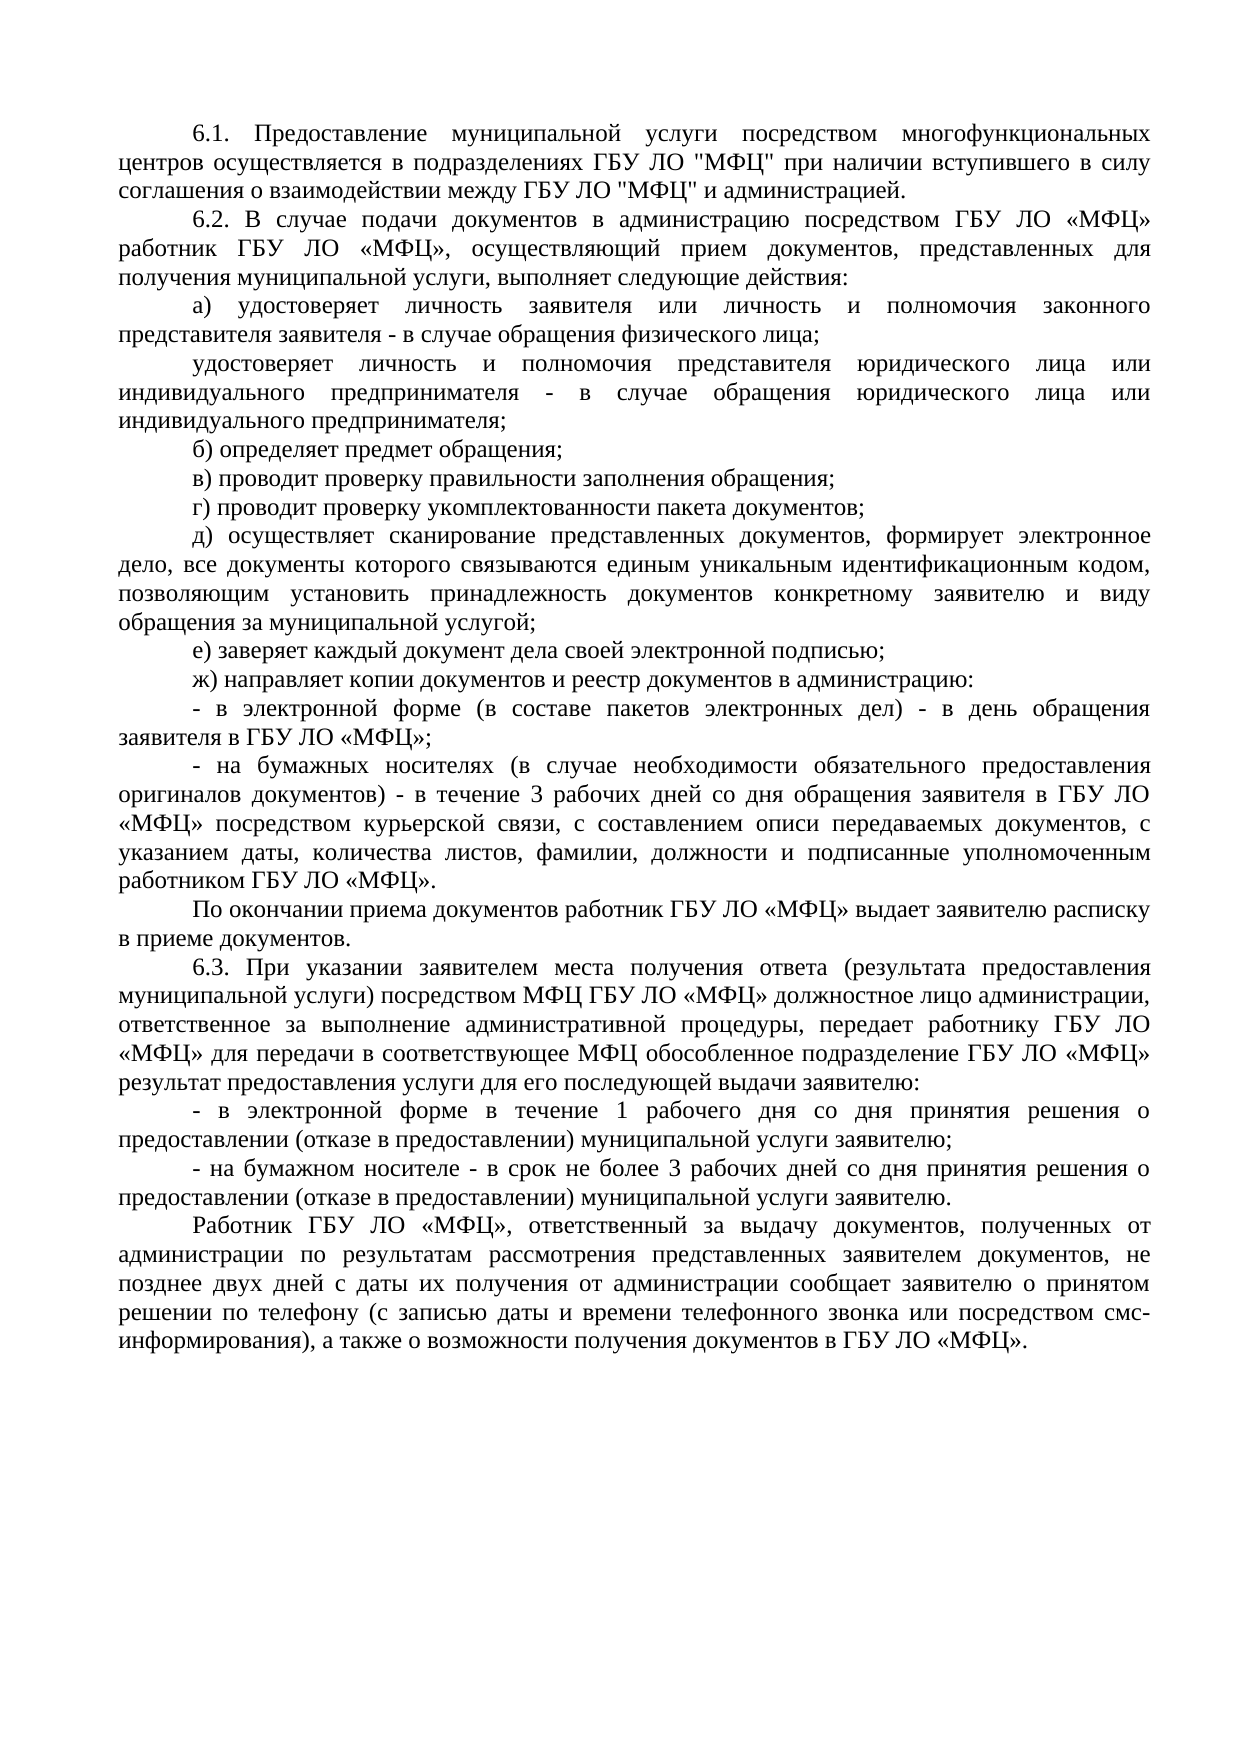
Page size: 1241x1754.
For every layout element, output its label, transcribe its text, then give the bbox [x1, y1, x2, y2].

text а) удостоверяет личность заявителя или личность и полномочия законного представителя заявителя - в случае обращения физического лица; [118, 291, 1152, 348]
text 6.1. Предоставление муниципальной услуги посредством многофункциональных центров осуществляется в подразделениях ГБУ ЛО "МФЦ" при наличии вступившего в силу соглашения о взаимодействии между ГБУ ЛО "МФЦ" и администрацией. [118, 118, 1152, 204]
text По окончании приема документов работник ГБУ ЛО «МФЦ» выдает заявителю расписку в приеме документов. [118, 894, 1152, 952]
text г) проводит проверку укомплектованности пакета документов; [118, 492, 1152, 521]
text - на бумажном носителе - в срок не более 3 рабочих дней со дня принятия решения о предоставлении (отказе в предоставлении) муниципальной услуги заявителю. [118, 1153, 1152, 1211]
text удостоверяет личность и полномочия представителя юридического лица или индивидуального предпринимателя - в случае обращения юридического лица или индивидуального предпринимателя; [118, 348, 1152, 434]
text - в электронной форме в течение 1 рабочего дня со дня принятия решения о предоставлении (отказе в предоставлении) муниципальной услуги заявителю; [118, 1096, 1152, 1153]
text е) заверяет каждый документ дела своей электронной подписью; [118, 636, 1152, 664]
text д) осуществляет сканирование представленных документов, формирует электронное дело, все документы которого связываются единым уникальным идентификационным кодом, позволяющим установить принадлежность документов конкретному заявителю и виду обращения за муниципальной услугой; [118, 521, 1152, 636]
text б) определяет предмет обращения; [118, 434, 1152, 463]
text - на бумажных носителях (в случае необходимости обязательного предоставления оригиналов документов) - в течение 3 рабочих дней со дня обращения заявителя в ГБУ ЛО «МФЦ» посредством курьерской связи, с составлением описи передаваемых документов, с указанием даты, количества листов, фамилии, должности и подписанные уполномоченным работником ГБУ ЛО «МФЦ». [118, 751, 1152, 894]
text в) проводит проверку правильности заполнения обращения; [118, 463, 1152, 492]
text 6.3. При указании заявителем места получения ответа (результата предоставления муниципальной услуги) посредством МФЦ ГБУ ЛО «МФЦ» должностное лицо администрации, ответственное за выполнение административной процедуры, передает работнику ГБУ ЛО «МФЦ» для передачи в соответствующее МФЦ обособленное подразделение ГБУ ЛО «МФЦ» результат предоставления услуги для его последующей выдачи заявителю: [118, 952, 1152, 1096]
text Работник ГБУ ЛО «МФЦ», ответственный за выдачу документов, полученных от администрации по результатам рассмотрения представленных заявителем документов, не позднее двух дней с даты их получения от администрации сообщает заявителю о принятом решении по телефону (с записью даты и времени телефонного звонка или посредством смс-информирования), а также о возможности получения документов в ГБУ ЛО «МФЦ». [118, 1211, 1152, 1354]
text ж) направляет копии документов и реестр документов в администрацию: [118, 664, 1152, 693]
text - в электронной форме (в составе пакетов электронных дел) - в день обращения заявителя в ГБУ ЛО «МФЦ»; [118, 693, 1152, 751]
text 6.2. В случае подачи документов в администрацию посредством ГБУ ЛО «МФЦ» работник ГБУ ЛО «МФЦ», осуществляющий прием документов, представленных для получения муниципальной услуги, выполняет следующие действия: [118, 204, 1152, 291]
